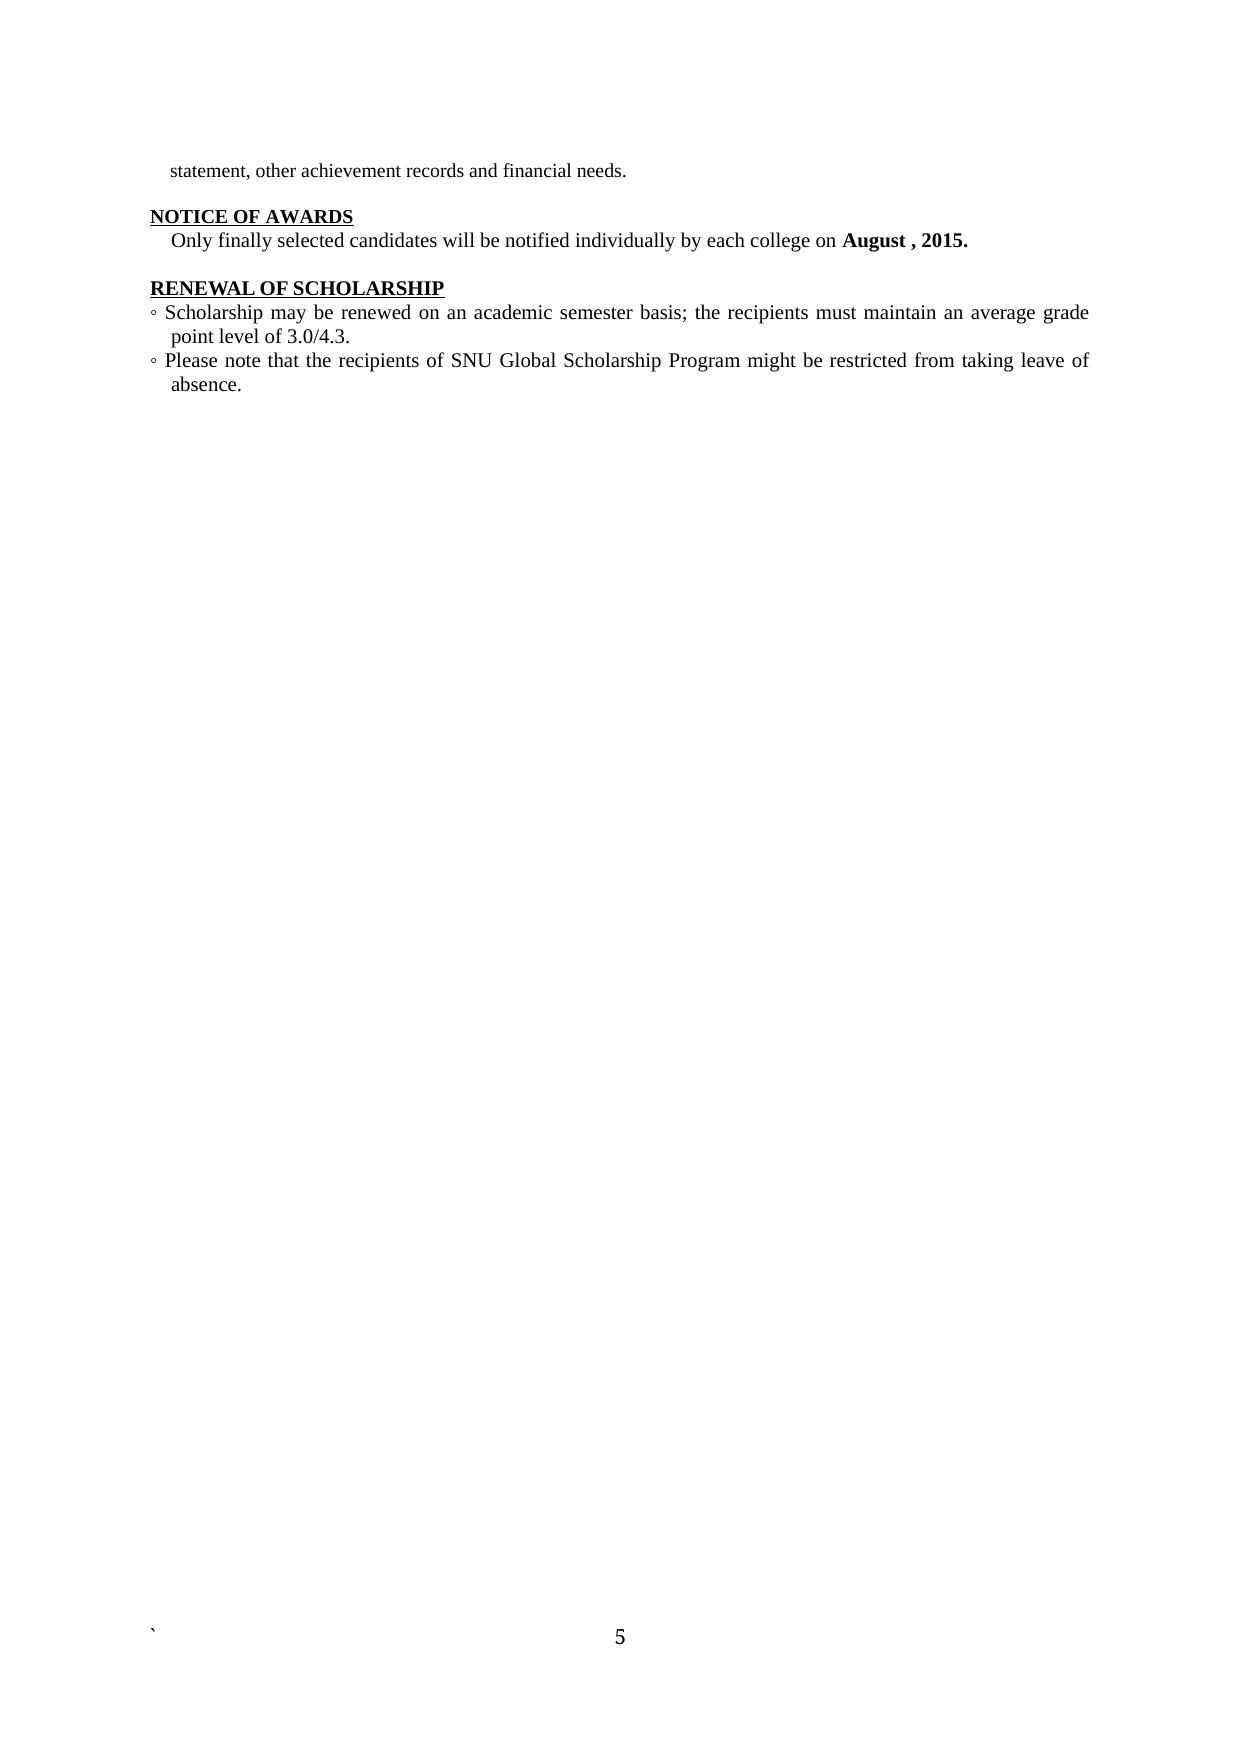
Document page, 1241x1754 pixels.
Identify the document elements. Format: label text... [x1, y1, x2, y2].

text NOTICE OF AWARDS [150, 205, 1090, 228]
text Only finally selected candidates will be notified individually by each college on August , 2015. [171, 228, 1090, 252]
text ◦ Scholarship may be renewed on an academic semester basis; the recipients must maintain an average grade point level of 3.0/4.3. [150, 300, 1090, 348]
text RENEWAL OF SCHOLARSHIP [150, 276, 1090, 300]
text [170, 159, 1090, 182]
text ◦ Please note that the recipients of SNU Global Scholarship Program might be restricted from taking leave of absence. [150, 348, 1090, 396]
